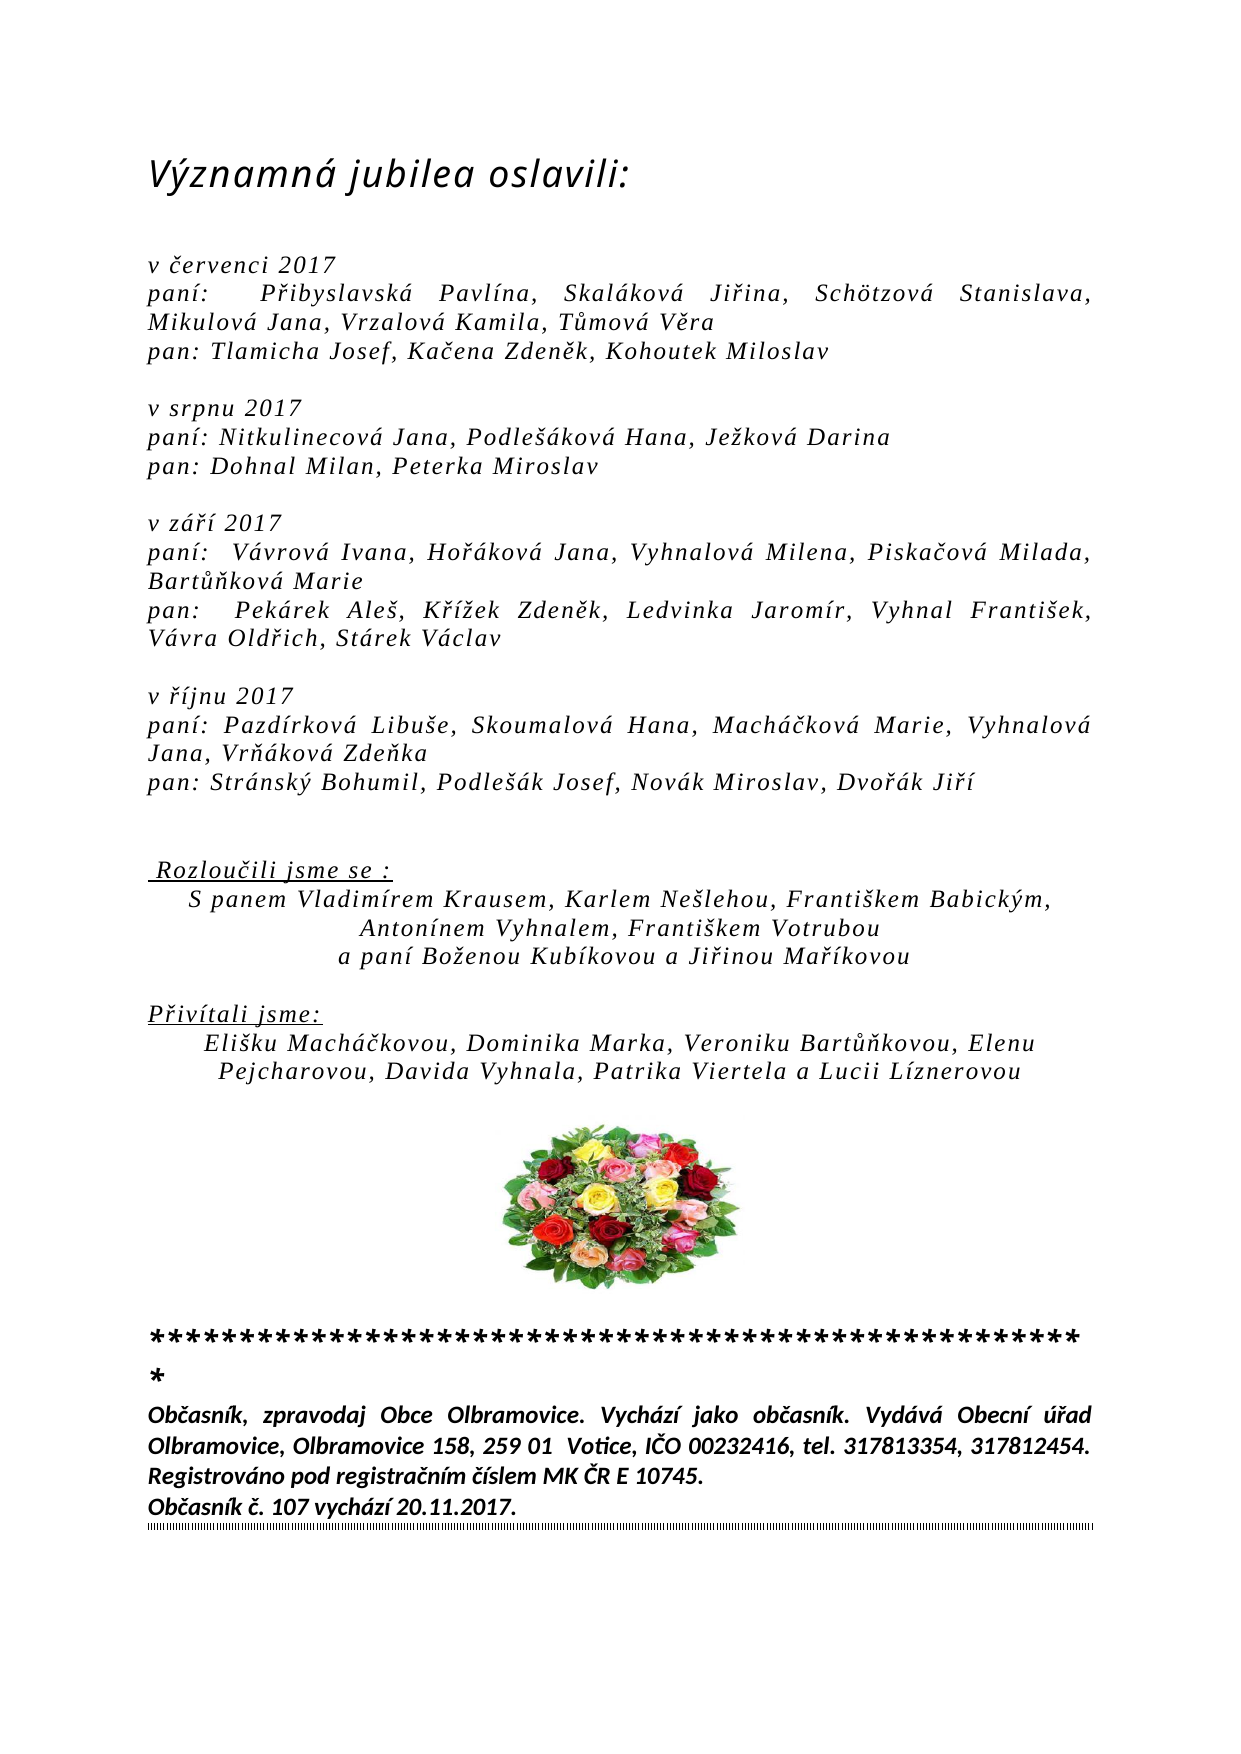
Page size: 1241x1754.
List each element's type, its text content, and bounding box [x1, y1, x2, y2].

text v červenci 2017 [148, 250, 1093, 278]
text pan: Stránský Bohumil, Podlešák Josef, Novák Miroslav, Dvořák Jiří [148, 767, 1093, 796]
text pan: Pekárek Aleš, Křížek Zdeněk, Ledvinka Jaromír, Vyhnal František, Vávra Oldřich, Stárek Václav [148, 595, 1093, 652]
text v září 2017 [148, 508, 1093, 537]
text ***************************************************** [148, 1320, 1093, 1399]
text paní: Nitkulinecová Jana, Podlešáková Hana, Ježková Darina [148, 422, 1093, 451]
text Občasník č. 107 vychází 20.11.2017. [148, 1491, 1093, 1530]
text S panem Vladimírem Krausem, Karlem Nešlehou, Františkem Babickým, Antonínem Vyhnalem, Františkem Votrubou [148, 884, 1093, 941]
text Významná jubilea oslavili: [148, 148, 1093, 199]
text paní: Pazdírková Libuše, Skoumalová Hana, Macháčková Marie, Vyhnalová Jana, Vrňáková Zdeňka [148, 710, 1093, 767]
text Elišku Macháčkovou, Dominika Marka, Veroniku Bartůňkovou, Elenu Pejcharovou, Davida Vyhnala, Patrika Viertela a Lucii Líznerovou [148, 1028, 1093, 1085]
text a paní Boženou Kubíkovou a Jiřinou Maříkovou [148, 941, 1093, 970]
text pan: Dohnal Milan, Peterka Miroslav [148, 451, 1093, 480]
text v říjnu 2017 [148, 681, 1093, 710]
text Rozloučili jsme se : [148, 855, 1093, 884]
text pan: Tlamicha Josef, Kačena Zdeněk, Kohoutek Miloslav [148, 336, 1093, 365]
text Občasník, zpravodaj Obce Olbramovice. Vychází jako občasník. Vydává Obecní úřad Olbramovice, Olbramovice 158, 259 01 Votice, IČO 00232416, tel. 317813354, 317812454. Registrováno pod registračním číslem MK ČR E 10745. [148, 1399, 1093, 1491]
text paní: Vávrová Ivana, Hořáková Jana, Vyhnalová Milena, Piskačová Milada, Bartůňková Marie [148, 537, 1093, 595]
text Přivítali jsme: [148, 999, 1093, 1028]
picture [494, 1115, 746, 1296]
text paní: Přibyslavská Pavlína, Skaláková Jiřina, Schötzová Stanislava, Mikulová Jana, Vrzalová Kamila, Tůmová Věra [148, 278, 1093, 336]
text v srpnu 2017 [148, 393, 1093, 422]
